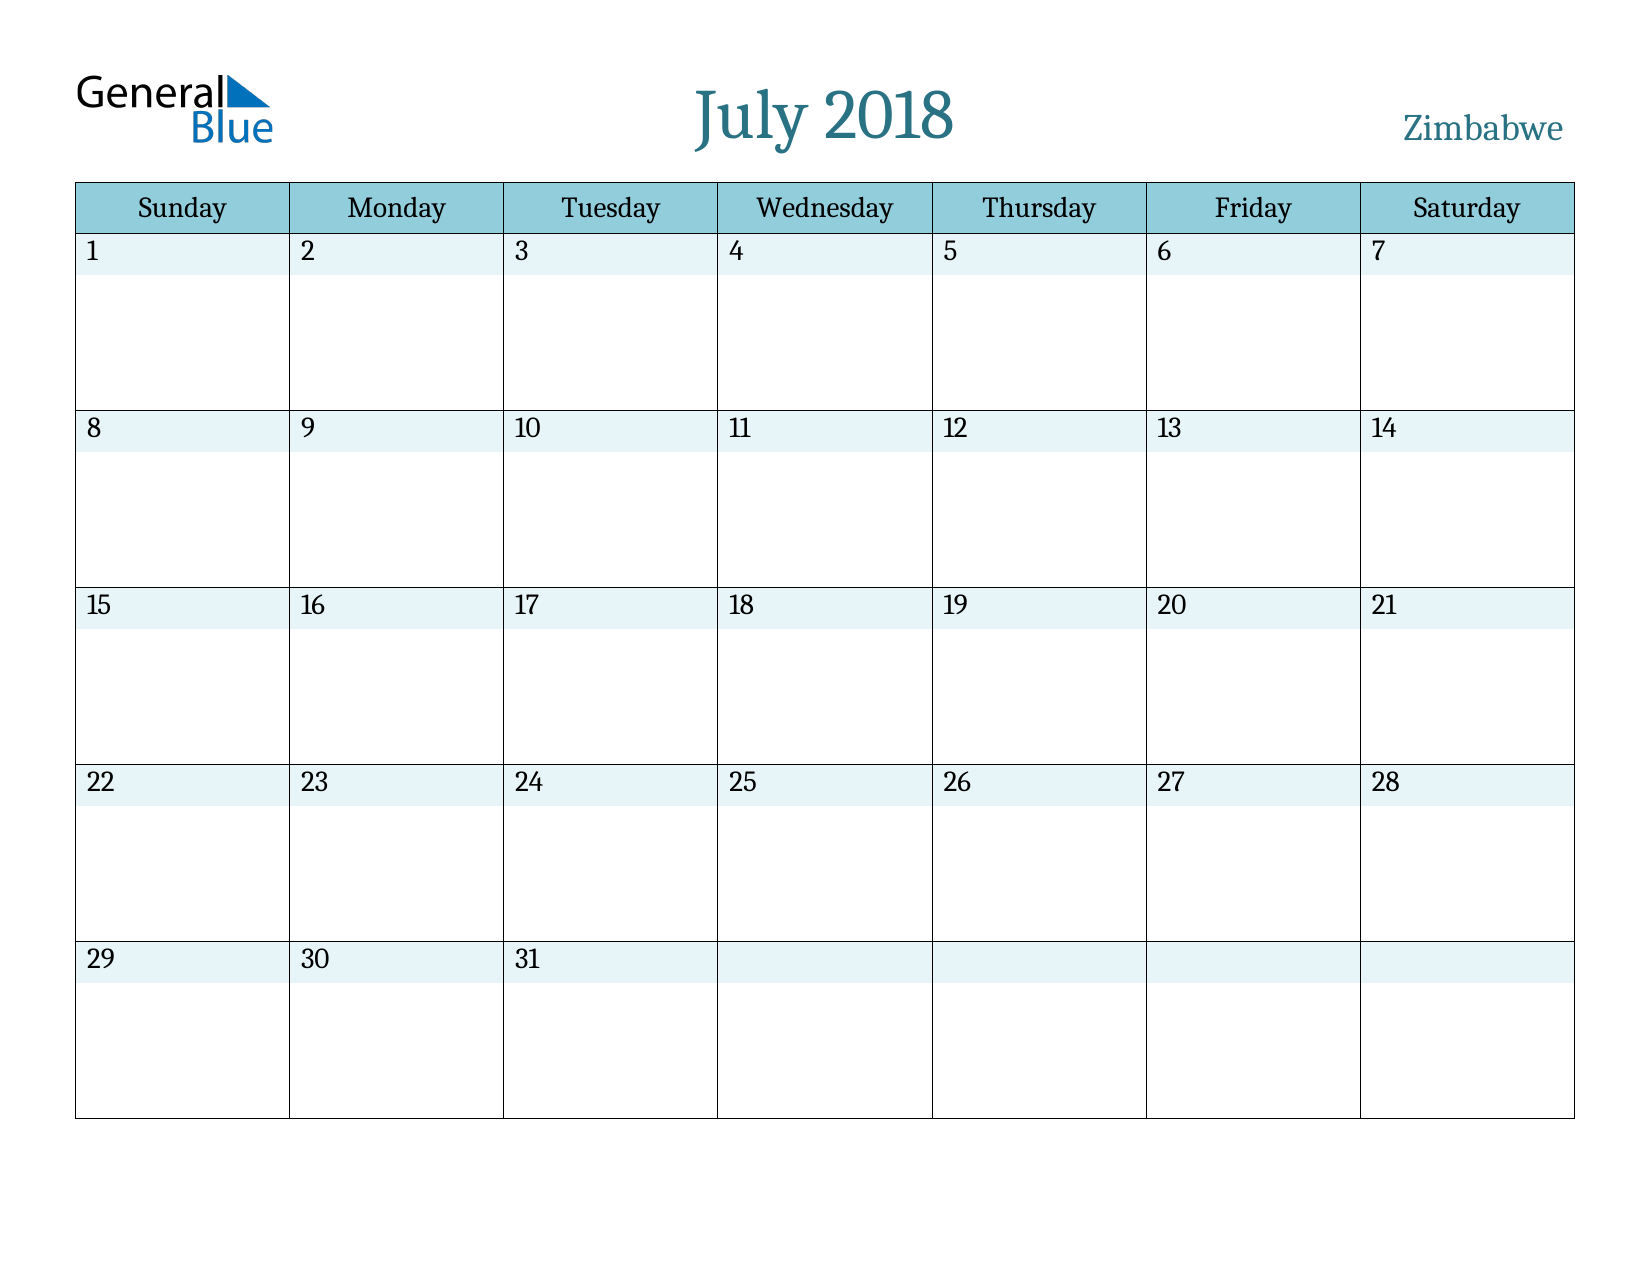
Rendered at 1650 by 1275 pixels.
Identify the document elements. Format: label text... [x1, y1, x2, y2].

table_cell 31 [504, 942, 717, 983]
table_cell 26 [933, 765, 1146, 806]
table_cell Sunday [76, 183, 289, 233]
table_cell [290, 629, 503, 764]
table_cell 7 [1361, 234, 1574, 275]
table_cell [1147, 983, 1360, 1118]
table_cell 12 [933, 411, 1146, 452]
table_cell 9 [290, 411, 503, 452]
table_cell [933, 275, 1146, 410]
table_cell [1361, 452, 1574, 587]
table_cell 23 [290, 765, 503, 806]
table_cell 20 [1147, 588, 1360, 629]
table_cell 4 [718, 234, 932, 275]
table_cell 24 [504, 765, 717, 806]
table_cell [1361, 942, 1574, 983]
table_cell Monday [290, 183, 503, 233]
table_cell 18 [718, 588, 932, 629]
table_cell 21 [1361, 588, 1574, 629]
table_cell [933, 629, 1146, 764]
table_header [76, 75, 503, 182]
table_cell 8 [76, 411, 289, 452]
table_cell 19 [933, 588, 1146, 629]
table_cell 15 [76, 588, 289, 629]
table_cell [718, 275, 932, 410]
table_cell 30 [290, 942, 503, 983]
table_cell Saturday [1361, 183, 1574, 233]
table_cell 3 [504, 234, 717, 275]
table_cell 16 [290, 588, 503, 629]
table_cell 11 [718, 411, 932, 452]
table_cell [1147, 629, 1360, 764]
table_cell [718, 983, 932, 1118]
table_cell [1147, 806, 1360, 941]
table_cell [718, 942, 932, 983]
table_cell Thursday [933, 183, 1146, 233]
table_cell [76, 806, 289, 941]
table_cell [76, 452, 289, 587]
table_cell [1361, 629, 1574, 764]
table_cell Tuesday [504, 183, 717, 233]
table_cell 22 [76, 765, 289, 806]
table_cell Wednesday [718, 183, 932, 233]
table_cell 1 [76, 234, 289, 275]
table_cell [933, 452, 1146, 587]
table_cell 10 [504, 411, 717, 452]
table_cell [290, 806, 503, 941]
table_cell [1147, 275, 1360, 410]
table_cell 17 [504, 588, 717, 629]
table_cell [504, 629, 717, 764]
table_cell 28 [1361, 765, 1574, 806]
table_cell 29 [76, 942, 289, 983]
table_cell [933, 942, 1146, 983]
table_cell [504, 275, 717, 410]
table_header Zimbabwe [1146, 75, 1574, 182]
table_cell 5 [933, 234, 1146, 275]
picture [77, 75, 273, 143]
table_cell [718, 452, 932, 587]
table_cell [1361, 806, 1574, 941]
table_cell [1361, 983, 1574, 1118]
table_cell [504, 983, 717, 1118]
table_cell [504, 452, 717, 587]
table_cell 2 [290, 234, 503, 275]
table_cell [76, 983, 289, 1118]
table_cell Friday [1147, 183, 1360, 233]
table_cell [504, 806, 717, 941]
table_cell [933, 983, 1146, 1118]
table_cell [76, 275, 289, 410]
table_cell 6 [1147, 234, 1360, 275]
table_cell [290, 983, 503, 1118]
table_cell [1147, 452, 1360, 587]
table_cell [1147, 942, 1360, 983]
table_cell [1361, 275, 1574, 410]
table_cell 14 [1361, 411, 1574, 452]
table_cell 27 [1147, 765, 1360, 806]
table_header July 2018 [504, 75, 1146, 182]
table_cell [718, 629, 932, 764]
table_cell [76, 629, 289, 764]
table_cell [290, 452, 503, 587]
table_cell 13 [1147, 411, 1360, 452]
table_cell [718, 806, 932, 941]
table_cell [290, 275, 503, 410]
table_cell 25 [718, 765, 932, 806]
table_cell [933, 806, 1146, 941]
